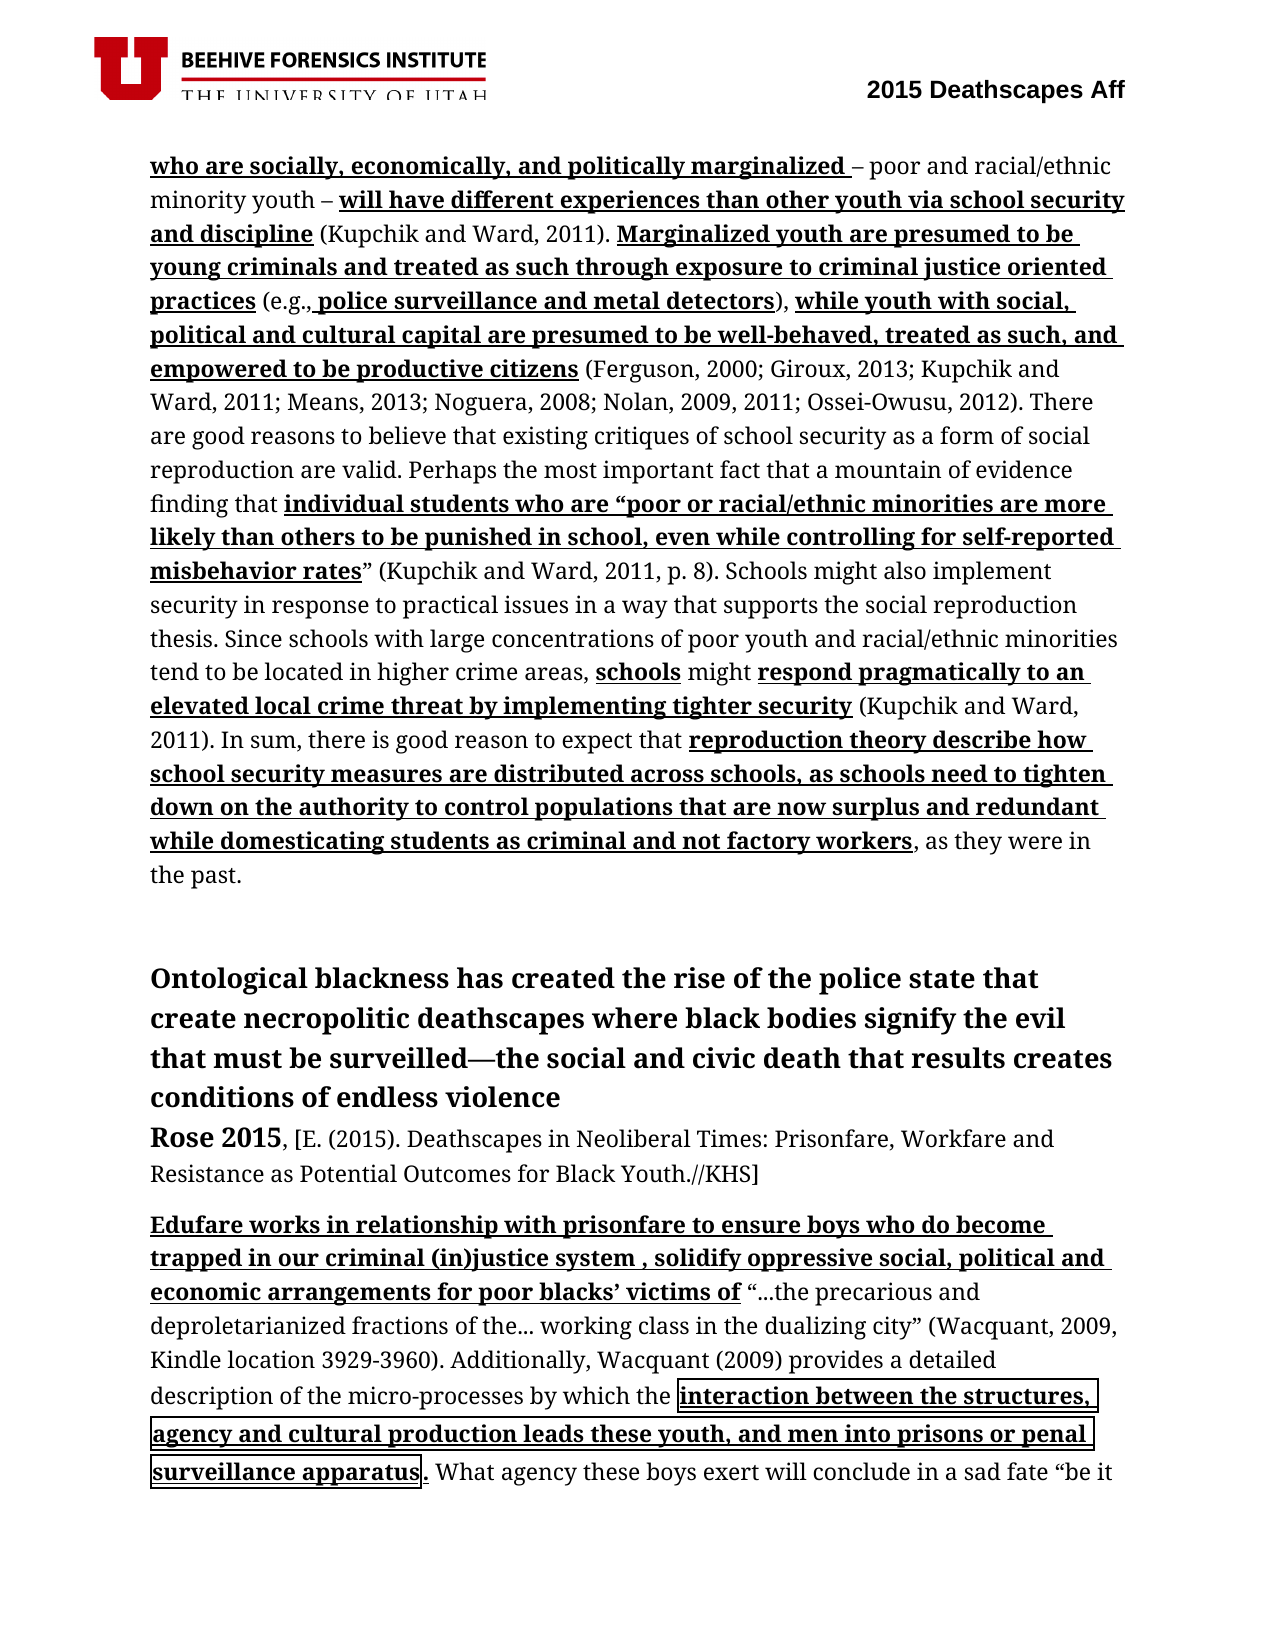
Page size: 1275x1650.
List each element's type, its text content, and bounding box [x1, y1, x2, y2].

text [150, 150, 1125, 890]
text Rose 2015, [E. (2015). Deathscapes in Neoliberal Times: Prisonfare, Workfare and Resistance as Potential Outcomes for Black Youth.//KHS] [150, 1119, 1125, 1189]
picture [94, 37, 486, 100]
subtitle Ontological blackness has created the rise of the police state that create necropolitic deathscapes where black bodies signify the evil that must be surveilled—the social and civic death that results creates conditions of endless violence [150, 959, 1125, 1116]
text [150, 1208, 1125, 1489]
